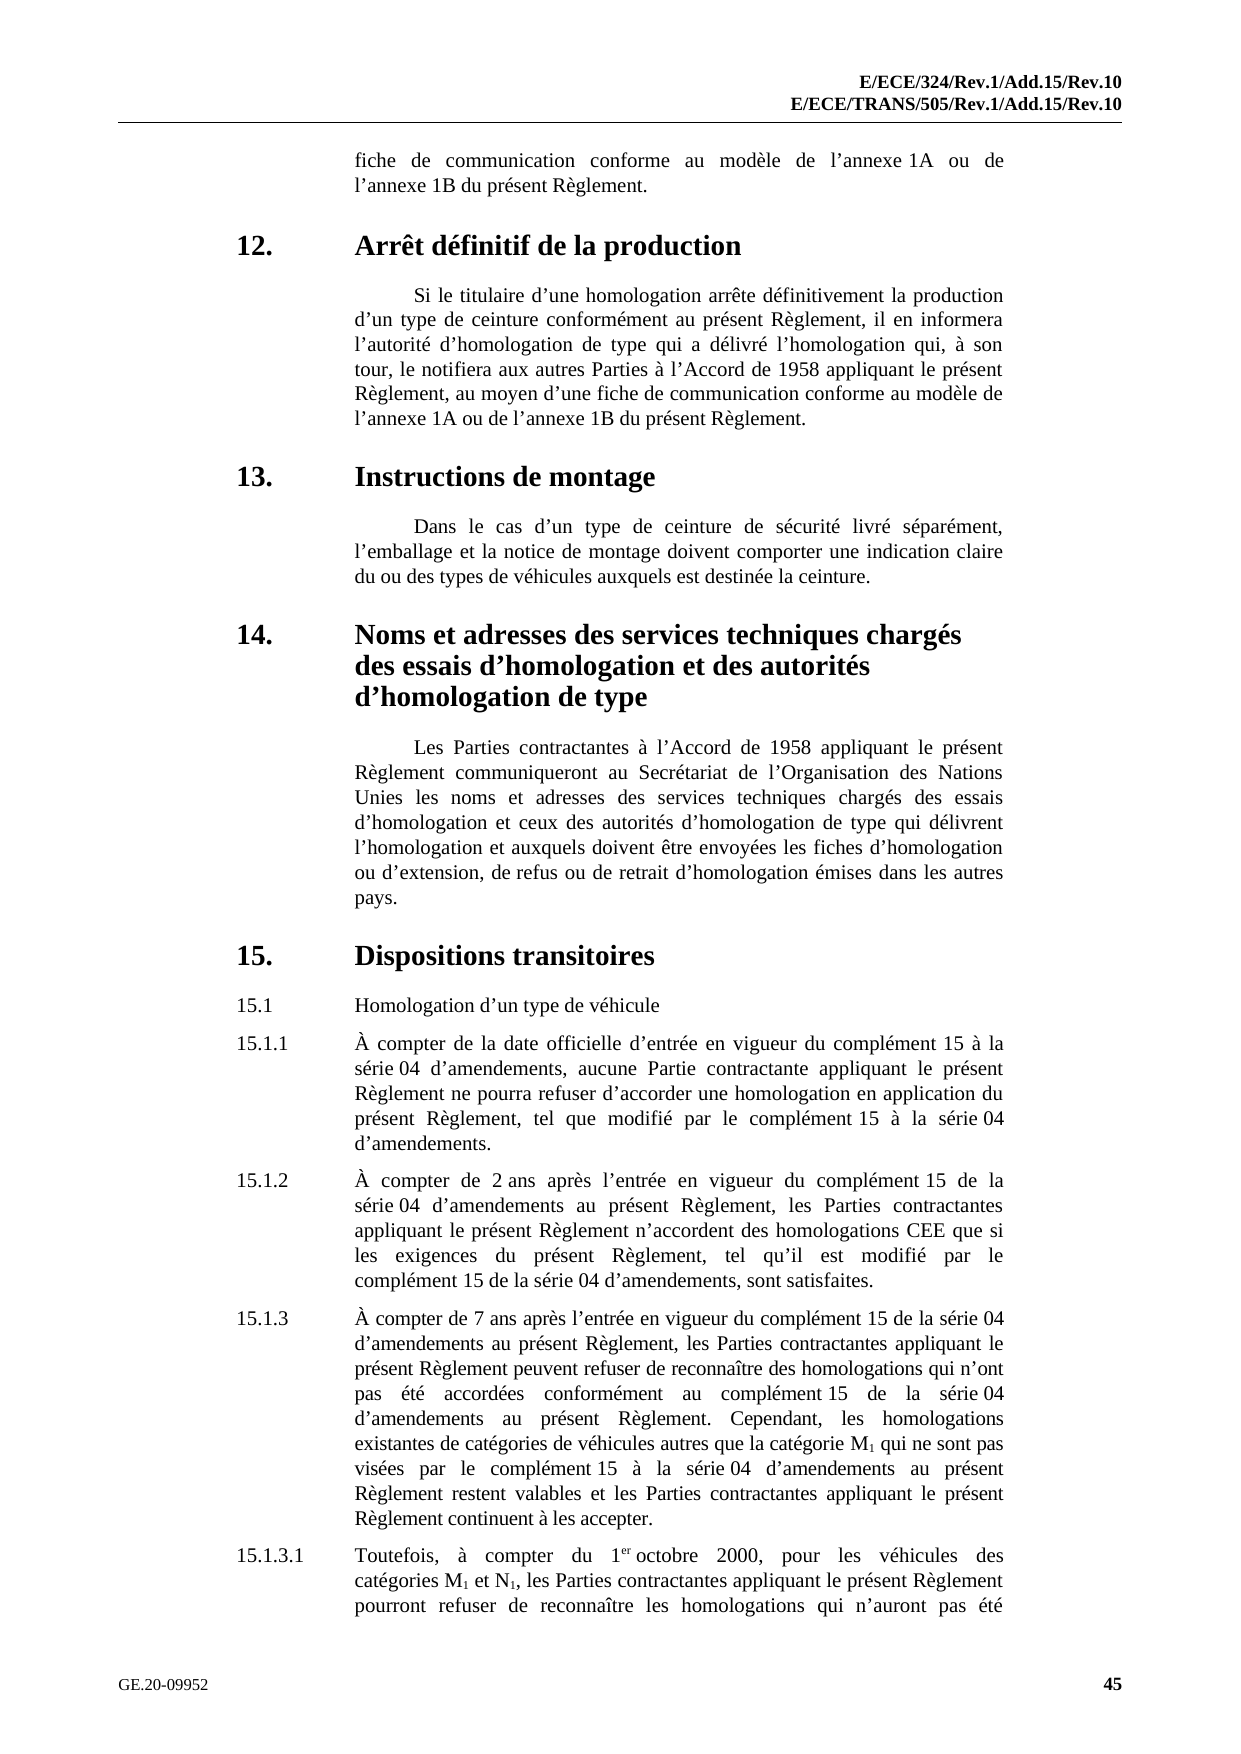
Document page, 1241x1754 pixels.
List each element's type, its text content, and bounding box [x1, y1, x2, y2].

text 15.1 Homologation d’un type de véhicule [236, 992, 1004, 1017]
text 13. Instructions de montage [236, 461, 1004, 492]
text 14. Noms et adresses des services techniques chargés des essais d’homologation et des autorités d’homologation de type [236, 619, 1004, 713]
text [236, 148, 1004, 197]
text 15.1.3 À compter de 7 ans après l’entrée en vigueur du complément 15 de la série 04 d’amendements au présent Règlement, les Parties contractantes appliquant le présent Règlement peuvent refuser de reconnaître des homologations qui n’ont pas été accordées conformément au complément 15 de la série 04 d’amendements au présent Règlement. Cependant, les homologations existantes de catégories de véhicules autres que la catégorie M1 qui ne sont pas visées par le complément 15 à la série 04 d’amendements au présent Règlement restent valables et les Parties contractantes appliquant le présent Règlement continuent à les accepter. [236, 1305, 1004, 1530]
text 15. Dispositions transitoires [236, 940, 1004, 971]
text 15.1.2 À compter de 2 ans après l’entrée en vigueur du complément 15 de la série 04 d’amendements au présent Règlement, les Parties contractantes appliquant le présent Règlement n’accordent des homologations CEE que si les exigences du présent Règlement, tel qu’il est modifié par le complément 15 de la série 04 d’amendements, sont satisfaites. [236, 1167, 1004, 1292]
text 12. Arrêt définitif de la production [236, 230, 1004, 261]
text Les Parties contractantes à l’Accord de 1958 appliquant le présent Règlement communiqueront au Secrétariat de l’Organisation des Nations Unies les noms et adresses des services techniques chargés des essais d’homologation et ceux des autorités d’homologation de type qui délivrent l’homologation et auxquels doivent être envoyées les fiches d’homologation ou d’extension, de refus ou de retrait d’homologation émises dans les autres pays. [354, 734, 1004, 909]
text 15.1.1 À compter de la date officielle d’entrée en vigueur du complément 15 à la série 04 d’amendements, aucune Partie contractante appliquant le présent Règlement ne pourra refuser d’accorder une homologation en application du présent Règlement, tel que modifié par le complément 15 à la série 04 d’amendements. [236, 1030, 1004, 1155]
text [236, 1542, 1004, 1617]
text Dans le cas d’un type de ceinture de sécurité livré séparément, l’emballage et la notice de montage doivent comporter une indication claire du ou des types de véhicules auxquels est destinée la ceinture. [354, 513, 1004, 588]
text Si le titulaire d’une homologation arrête définitivement la production d’un type de ceinture conformément au présent Règlement, il en informera l’autorité d’homologation de type qui a délivré l’homologation qui, à son tour, le notifiera aux autres Parties à l’Accord de 1958 appliquant le présent Règlement, au moyen d’une fiche de communication conforme au modèle de l’annexe 1A ou de l’annexe 1B du présent Règlement. [354, 282, 1004, 430]
